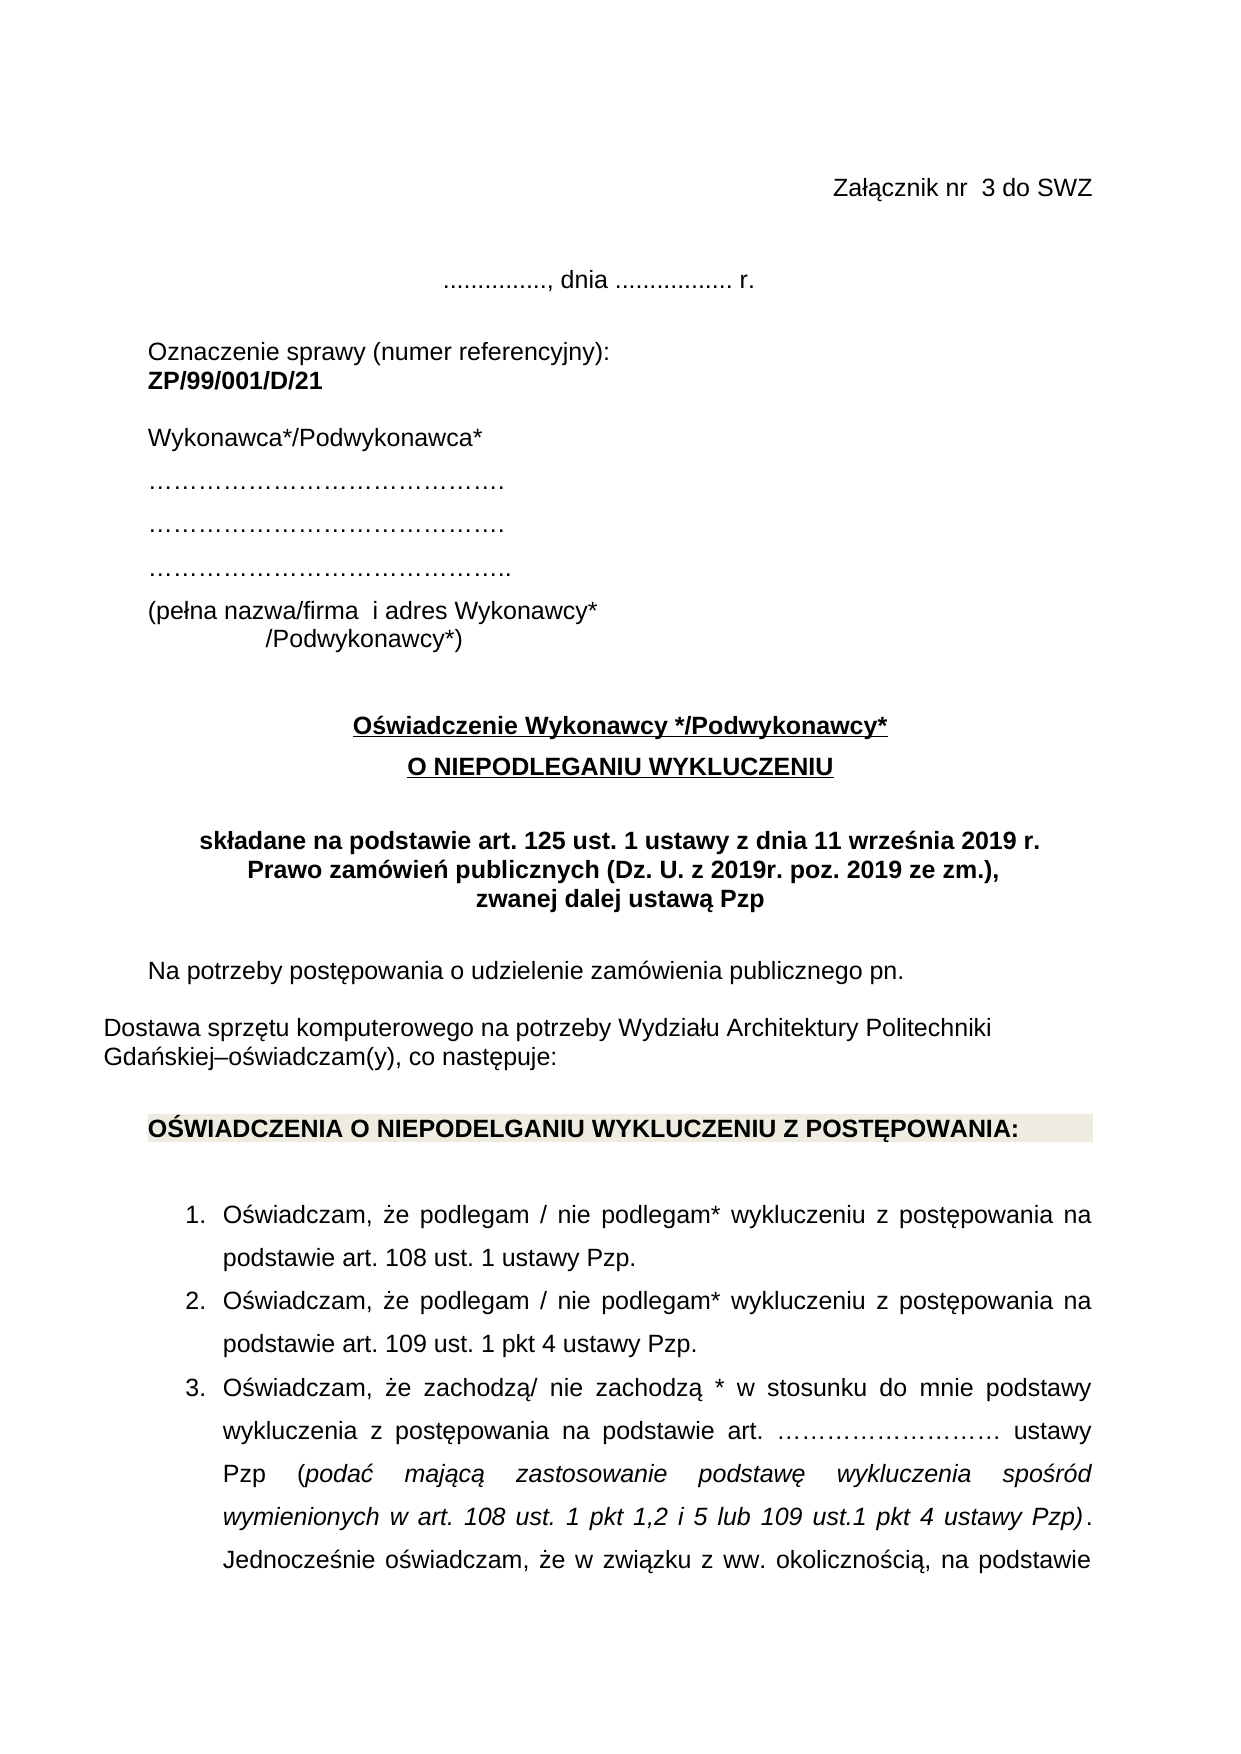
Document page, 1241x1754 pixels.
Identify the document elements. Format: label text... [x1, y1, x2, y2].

text składane na podstawie art. 125 ust. 1 ustawy z dnia 11 września 2019 r. [148, 826, 1093, 855]
text O NIEPODLEGANIU WYKLUCZENIU [148, 752, 1093, 781]
text (pełna nazwa/firma i adres Wykonawcy* [148, 596, 1093, 624]
text Dostawa sprzętu komputerowego na potrzeby Wydziału Architektury Politechniki [103, 1013, 1093, 1042]
subtitle ZP/99/001/D/21 [148, 366, 1093, 394]
text Na potrzeby postępowania o udzielenie zamówienia publicznego pn. [148, 956, 1093, 984]
text OŚWIADCZENIA O NIEPODELGANIU WYKLUCZENIU Z POSTĘPOWANIA: [148, 1114, 1093, 1142]
text Oświadczenie Wykonawcy */Podwykonawcy* [148, 711, 1093, 739]
text …………………………………….. [148, 553, 1093, 581]
text Prawo zamówień publicznych (Dz. U. z 2019r. poz. 2019 ze zm.), [148, 855, 1093, 884]
text /Podwykonawcy*) [148, 624, 1093, 653]
text ..............., dnia ................. r. [148, 265, 1093, 294]
list Oświadczam, że podlegam / nie podlegam* wykluczeniu z postępowania na podstawie art. 109 ust. 1 pkt 4 ustawy Pzp. [185, 1286, 1093, 1358]
list Oświadczam, że podlegam / nie podlegam* wykluczeniu z postępowania na podstawie art. 108 ust. 1 ustawy Pzp. [185, 1200, 1093, 1272]
subtitle Załącznik nr 3 do SWZ [148, 173, 1093, 201]
text Wykonawca*/Podwykonawca* ……………………………………. ……………………………………. [148, 423, 1093, 538]
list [185, 1372, 1093, 1574]
text Gdańskiej–oświadczam(y), co następuje: [103, 1042, 1093, 1071]
subtitle Oznaczenie sprawy (numer referencyjny): [148, 337, 1093, 366]
text zwanej dalej ustawą Pzp [148, 884, 1093, 912]
